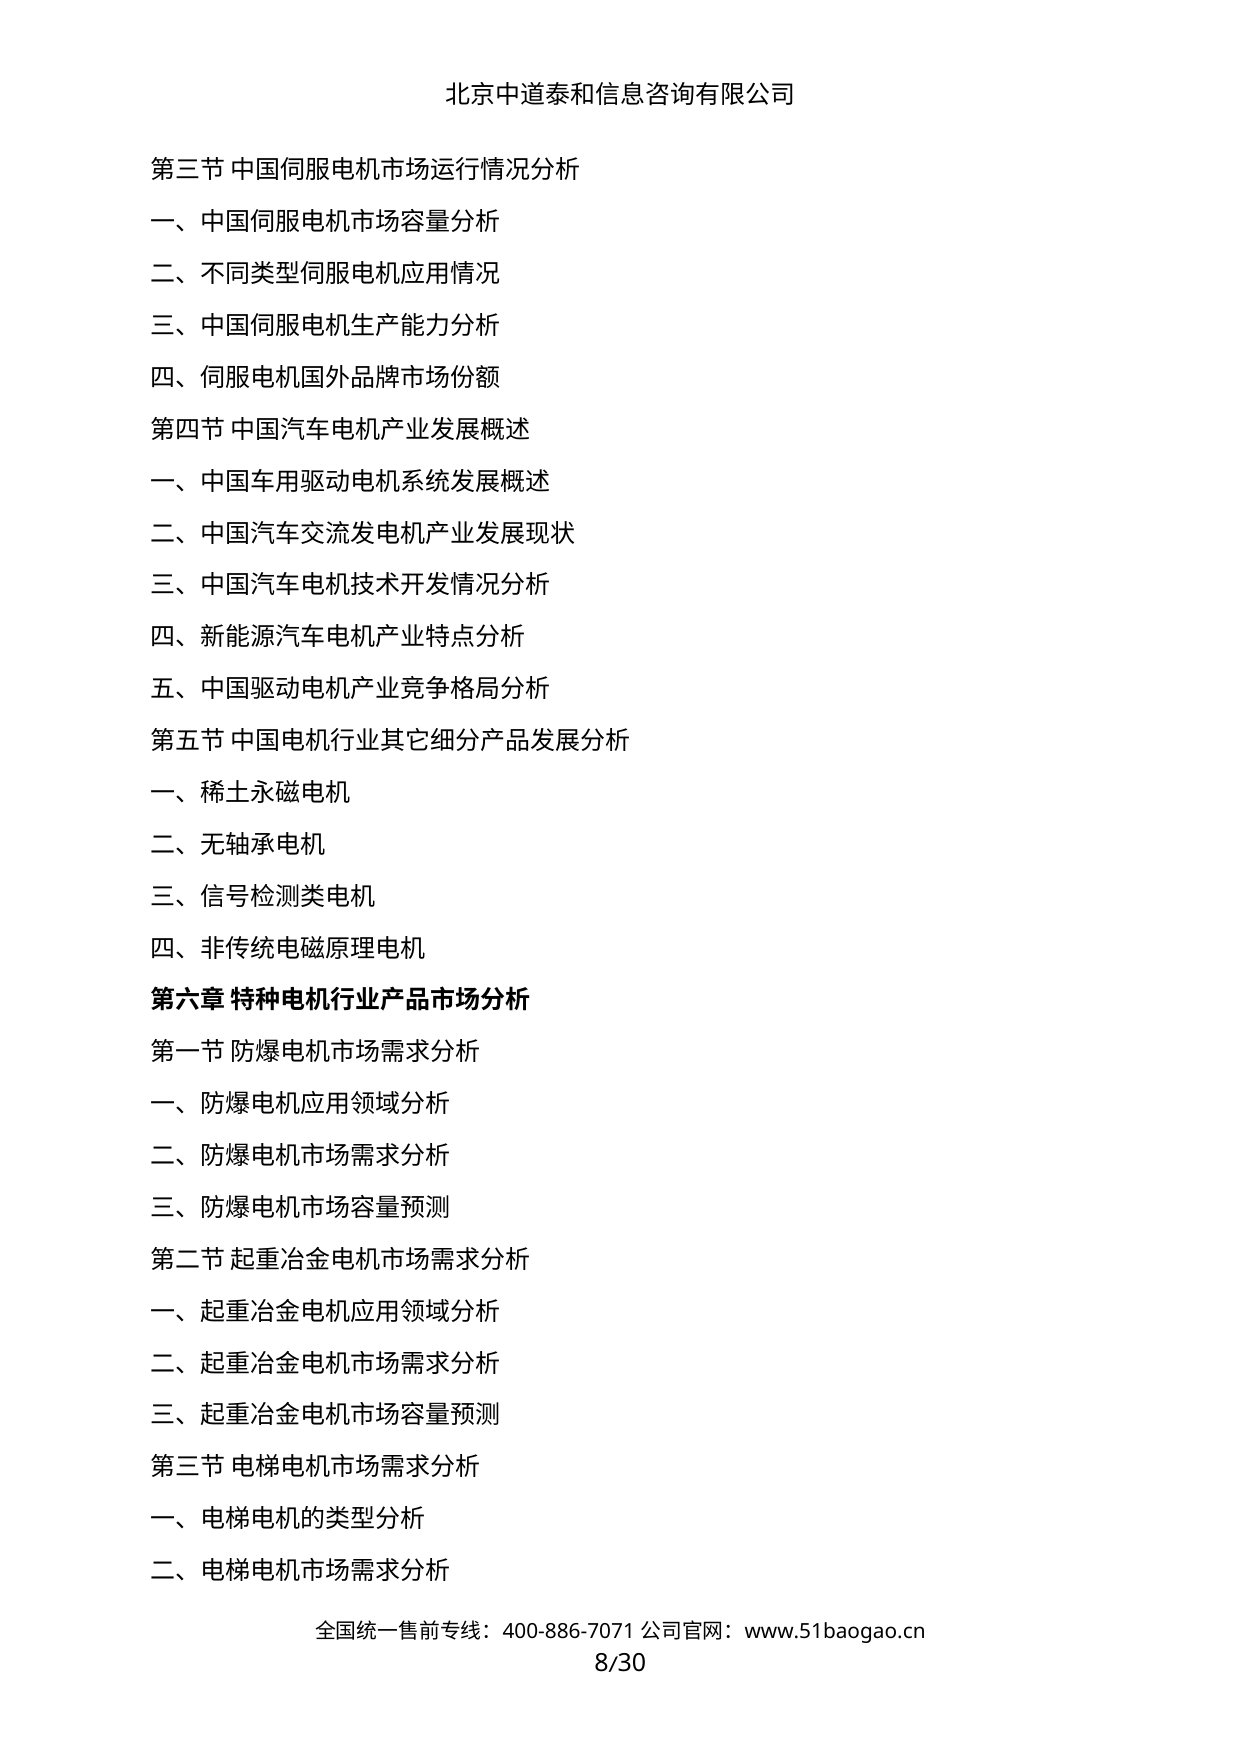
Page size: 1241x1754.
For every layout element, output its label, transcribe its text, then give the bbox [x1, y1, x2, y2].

text 一、中国伺服电机市场容量分析 [150, 202, 1090, 238]
text 第二节 起重冶金电机市场需求分析 [150, 1239, 1090, 1276]
text 二、电梯电机市场需求分析 [150, 1551, 1090, 1587]
text 二、无轴承电机 [150, 824, 1090, 861]
text 四、伺服电机国外品牌市场份额 [150, 357, 1090, 394]
text 三、中国汽车电机技术开发情况分析 [150, 565, 1090, 601]
text 二、起重冶金电机市场需求分析 [150, 1343, 1090, 1379]
text 三、信号检测类电机 [150, 876, 1090, 912]
text 第五节 中国电机行业其它细分产品发展分析 [150, 721, 1090, 757]
text 第一节 防爆电机市场需求分析 [150, 1032, 1090, 1068]
text 一、电梯电机的类型分析 [150, 1499, 1090, 1535]
text 一、防爆电机应用领域分析 [150, 1084, 1090, 1120]
text 一、中国车用驱动电机系统发展概述 [150, 461, 1090, 497]
text 二、不同类型伺服电机应用情况 [150, 254, 1090, 290]
text 第三节 电梯电机市场需求分析 [150, 1447, 1090, 1483]
text 一、起重冶金电机应用领域分析 [150, 1291, 1090, 1327]
text 五、中国驱动电机产业竞争格局分析 [150, 669, 1090, 705]
text 三、防爆电机市场容量预测 [150, 1187, 1090, 1224]
text 四、非传统电磁原理电机 [150, 928, 1090, 964]
text 第六章 特种电机行业产品市场分析 [150, 980, 1090, 1016]
text 第四节 中国汽车电机产业发展概述 [150, 409, 1090, 446]
text 三、起重冶金电机市场容量预测 [150, 1395, 1090, 1431]
text 二、中国汽车交流发电机产业发展现状 [150, 513, 1090, 549]
text 三、中国伺服电机生产能力分析 [150, 306, 1090, 342]
text 第三节 中国伺服电机市场运行情况分析 [150, 150, 1090, 186]
text 一、稀土永磁电机 [150, 772, 1090, 809]
text 二、防爆电机市场需求分析 [150, 1136, 1090, 1172]
text 四、新能源汽车电机产业特点分析 [150, 617, 1090, 653]
